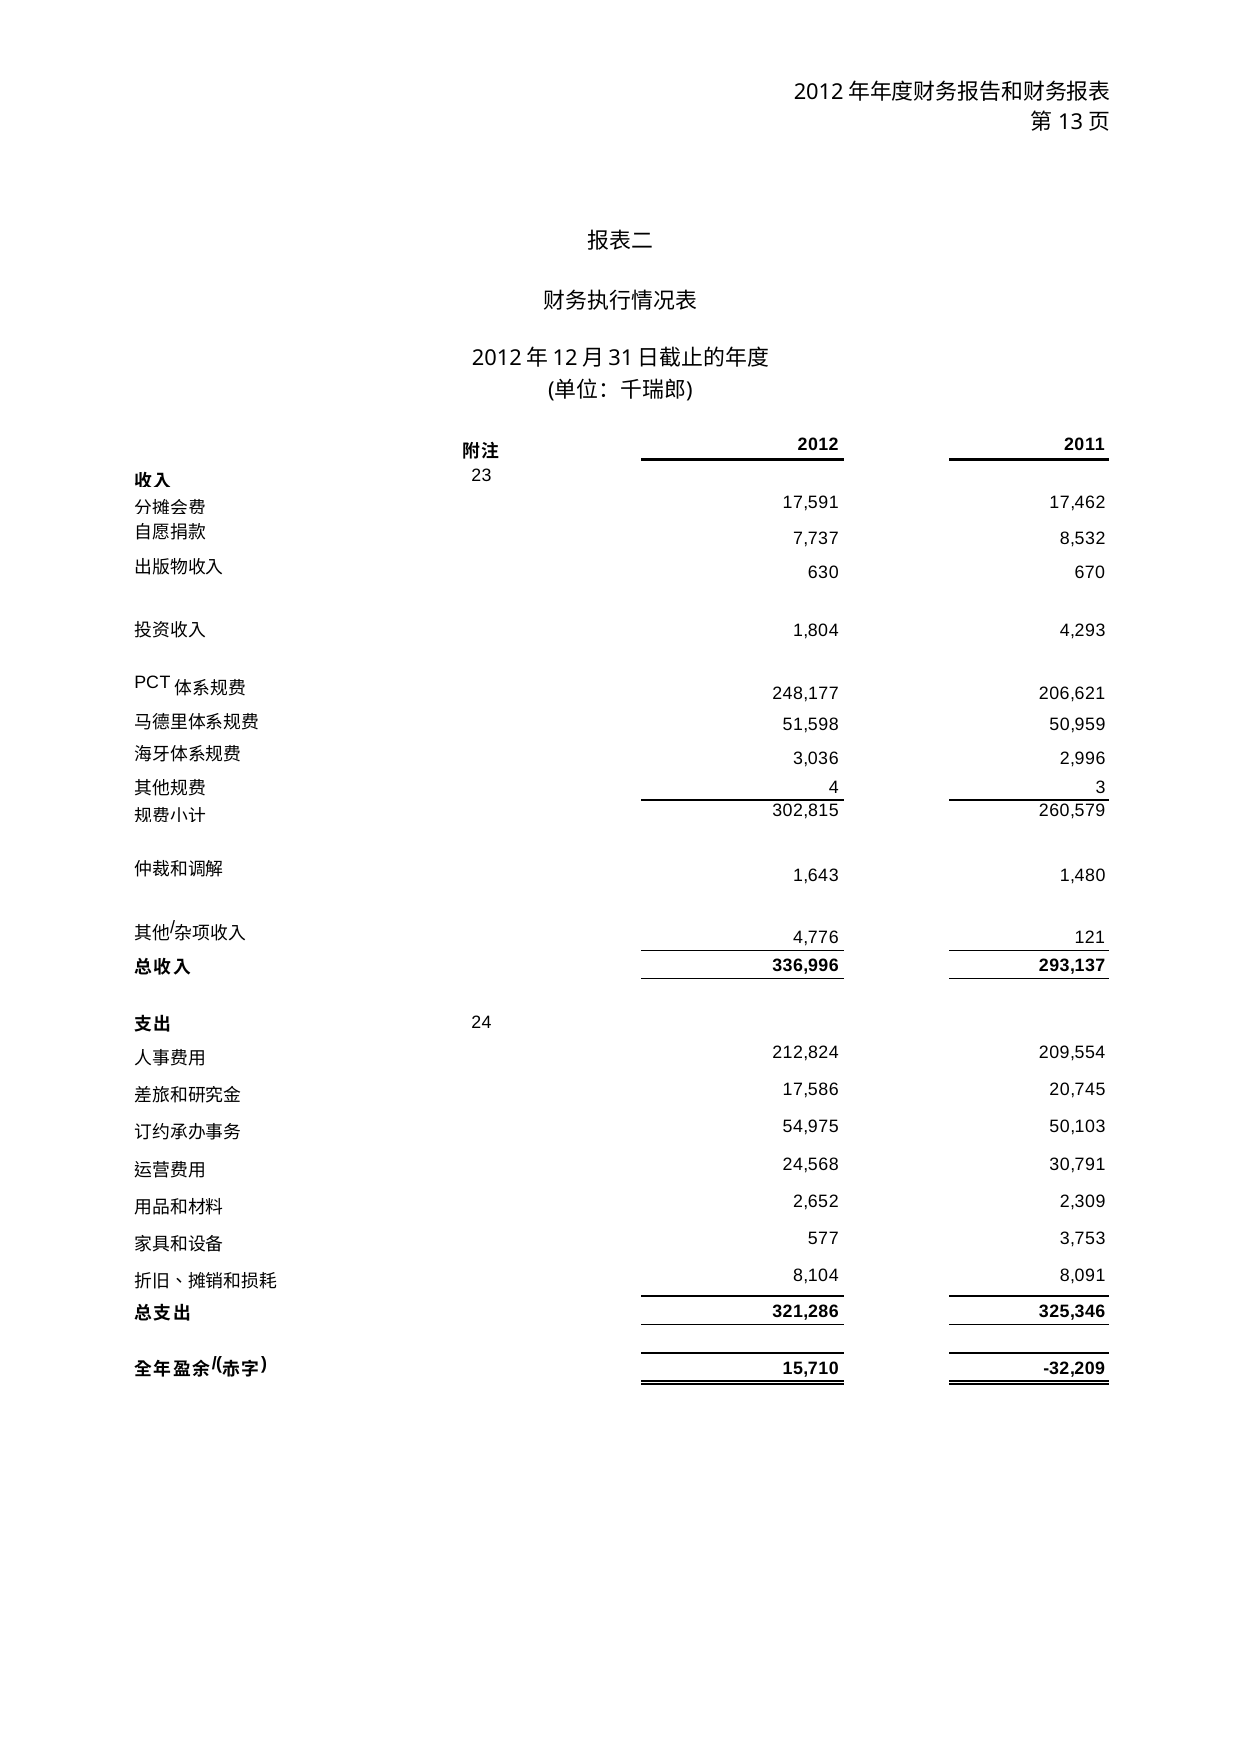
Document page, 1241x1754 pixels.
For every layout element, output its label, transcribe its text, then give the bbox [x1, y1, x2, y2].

text 报表二 [130, 219, 1110, 254]
text 财务执行情况表 [130, 279, 1110, 315]
text (单位：千瑞郎) [130, 372, 1110, 403]
text 2012年12月31日截止的年度 [130, 340, 1110, 372]
